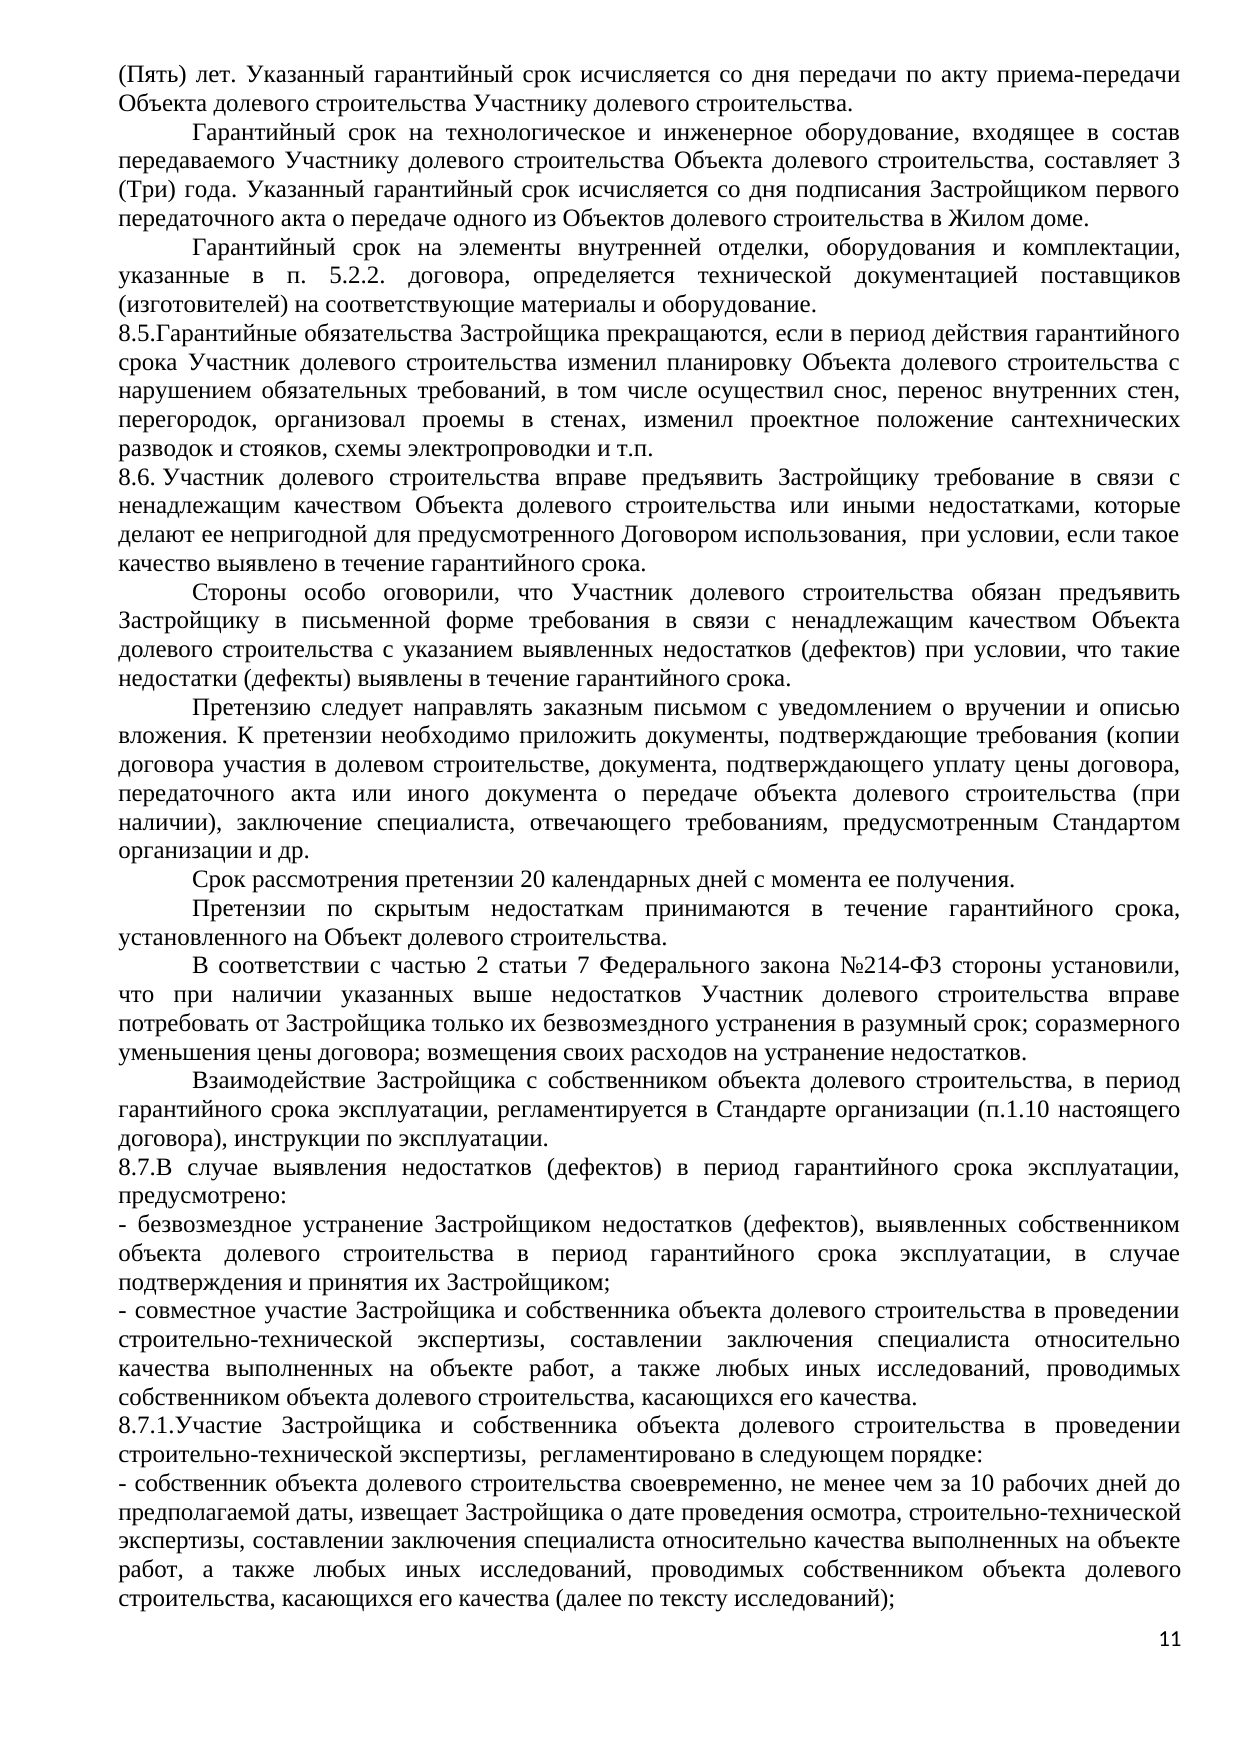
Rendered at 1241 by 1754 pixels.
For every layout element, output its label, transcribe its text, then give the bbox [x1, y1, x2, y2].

text Взаимодействие Застройщика с собственником объекта долевого строительства, в период гарантийного срока эксплуатации, регламентируется в Стандарте организации (п.1.10 настоящего договора), инструкции по эксплуатации. [118, 1065, 1181, 1152]
list Гарантийный срок на технологическое и инженерное оборудование, входящее в состав передаваемого Участнику долевого строительства Объекта долевого строительства, составляет 3 (Три) года. Указанный гарантийный срок исчисляется со дня подписания Застройщиком первого передаточного акта о передаче одного из Объектов долевого строительства в Жилом доме. [118, 117, 1181, 232]
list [118, 59, 1181, 117]
text Претензии по скрытым недостаткам принимаются в течение гарантийного срока, установленного на Объект долевого строительства. [118, 893, 1181, 950]
text Претензию следует направлять заказным письмом с уведомлением о вручении и описью вложения. К претензии необходимо приложить документы, подтверждающие требования (копии договора участия в долевом строительстве, документа, подтверждающего уплату цены договора, передаточного акта или иного документа о передаче объекта долевого строительства (при наличии), заключение специалиста, отвечающего требованиям, предусмотренным Стандартом организации и др. [118, 692, 1181, 864]
text Стороны особо оговорили, что Участник долевого строительства обязан предъявить Застройщику в письменной форме требования в связи с ненадлежащим качеством Объекта долевого строительства с указанием выявленных недостатков (дефектов) при условии, что такие недостатки (дефекты) выявлены в течение гарантийного срока. [118, 577, 1181, 692]
list Гарантийный срок на элементы внутренней отделки, оборудования и комплектации, указанные в п. 5.2.2. договора, определяется технической документацией поставщиков (изготовителей) на соответствующие материалы и оборудование. [118, 232, 1181, 318]
text - собственник объекта долевого строительства своевременно, не менее чем за 10 рабочих дней до предполагаемой даты, извещает Застройщика о дате проведения осмотра, строительно-технической экспертизы, составлении заключения специалиста относительно качества выполненных на объекте работ, а также любых иных исследований, проводимых собственником объекта долевого строительства, касающихся его качества (далее по тексту исследований); [118, 1468, 1181, 1612]
text - безвозмездное устранение Застройщиком недостатков (дефектов), выявленных собственником объекта долевого строительства в период гарантийного срока эксплуатации, в случае подтверждения и принятия их Застройщиком; [118, 1209, 1181, 1295]
text 8.6. Участник долевого строительства вправе предъявить Застройщику требование в связи с ненадлежащим качеством Объекта долевого строительства или иными недостатками, которые делают ее непригодной для предусмотренного Договором использования, при условии, если такое качество выявлено в течение гарантийного срока. [118, 462, 1181, 577]
list 8.5.Гарантийные обязательства Застройщика прекращаются, если в период действия гарантийного срока Участник долевого строительства изменил планировку Объекта долевого строительства с нарушением обязательных требований, в том числе осуществил снос, перенос внутренних стен, перегородок, организовал проемы в стенах, изменил проектное положение сантехнических разводок и стояков, схемы электропроводки и т.п. [118, 318, 1181, 462]
text 8.7.В случае выявления недостатков (дефектов) в период гарантийного срока эксплуатации, предусмотрено: [118, 1152, 1181, 1209]
text 8.7.1.Участие Застройщика и собственника объекта долевого строительства в проведении строительно-технической экспертизы, регламентировано в следующем порядке: [118, 1410, 1181, 1468]
text - совместное участие Застройщика и собственника объекта долевого строительства в проведении строительно-технической экспертизы, составлении заключения специалиста относительно качества выполненных на объекте работ, а также любых иных исследований, проводимых собственником объекта долевого строительства, касающихся его качества. [118, 1295, 1181, 1410]
text Срок рассмотрения претензии 20 календарных дней с момента ее получения. [118, 864, 1181, 893]
text В соответствии с частью 2 статьи 7 Федерального закона №214-ФЗ стороны установили, что при наличии указанных выше недостатков Участник долевого строительства вправе потребовать от Застройщика только их безвозмездного устранения в разумный срок; соразмерного уменьшения цены договора; возмещения своих расходов на устранение недостатков. [118, 950, 1181, 1065]
